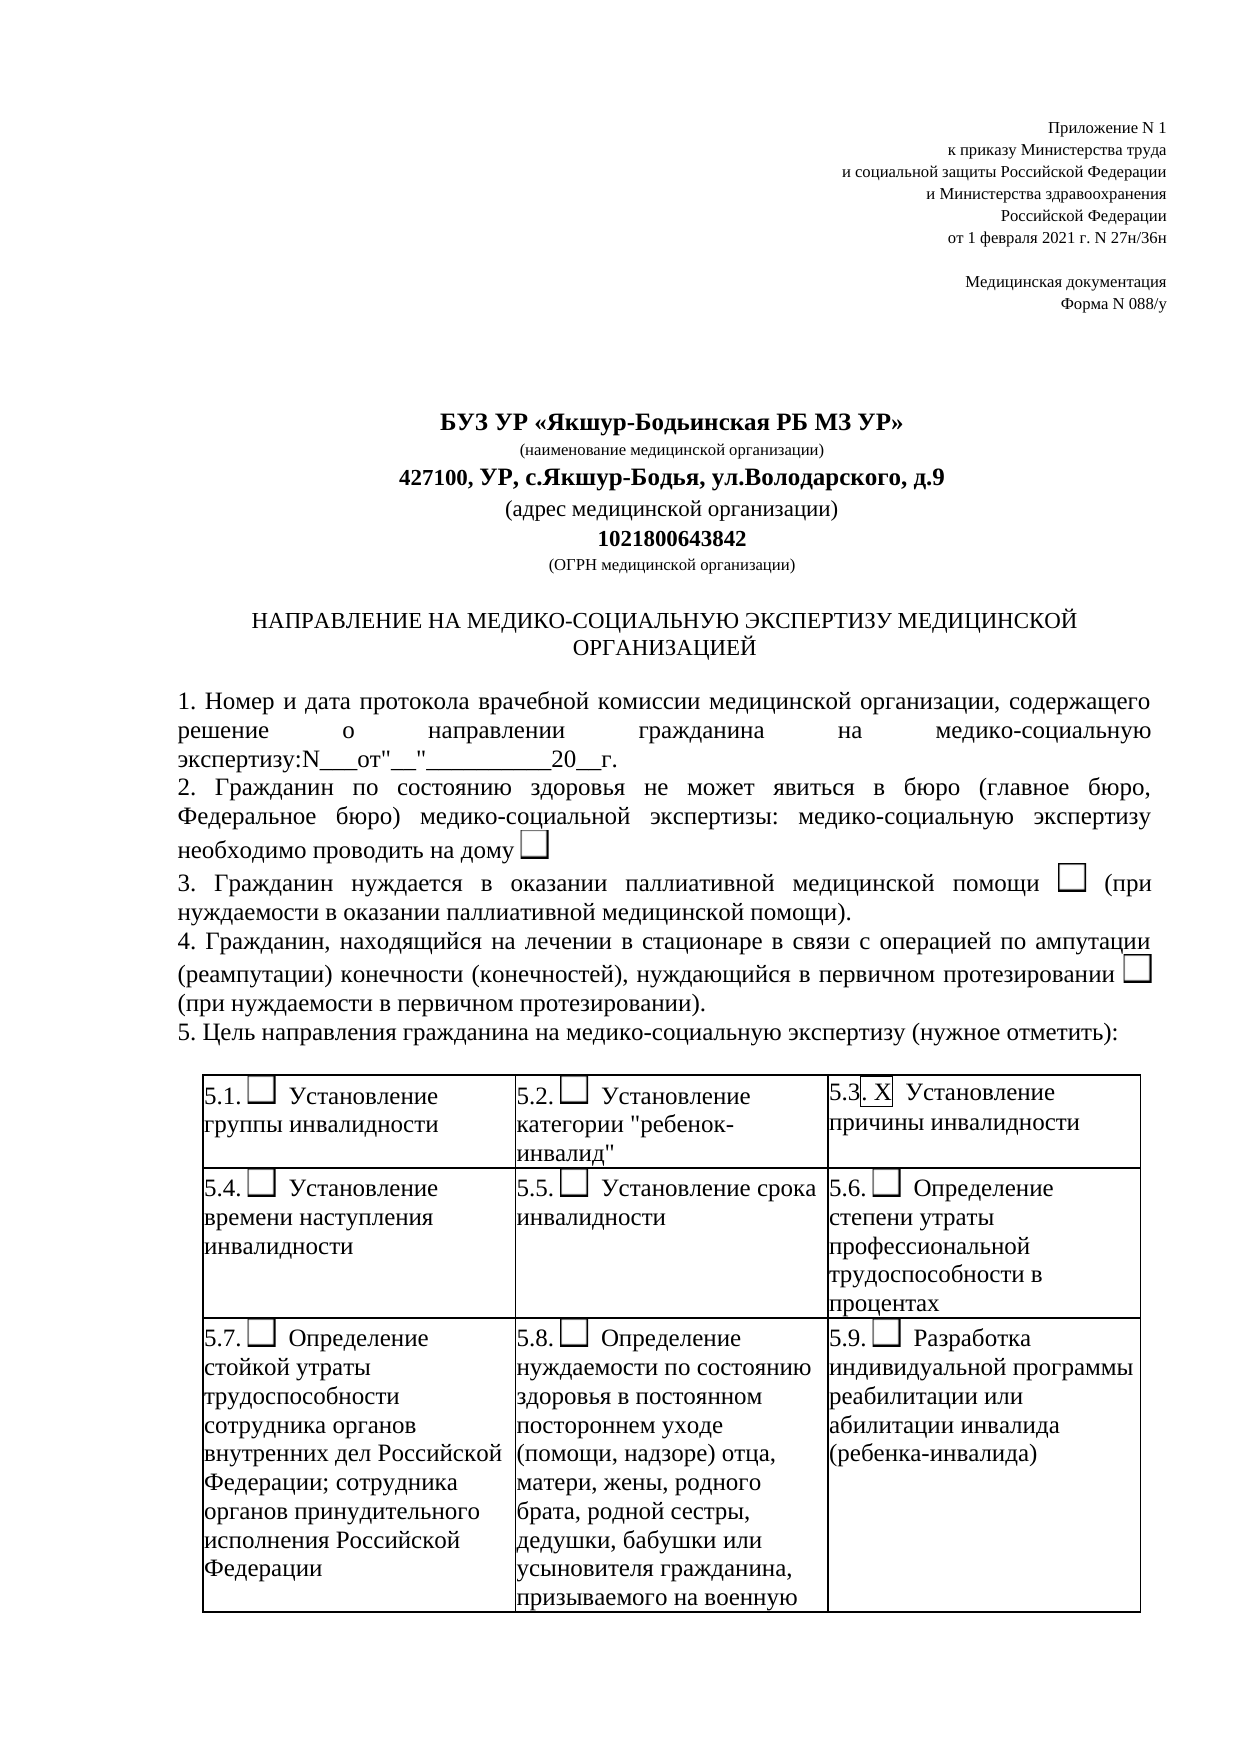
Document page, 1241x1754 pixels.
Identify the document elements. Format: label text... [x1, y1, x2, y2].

table_cell 5.4. Установление времени наступления инвалидности [204, 1169, 515, 1317]
text 5. Цель направления гражданина на медико-социальную экспертизу (нужное отметить): [177, 1017, 1152, 1046]
text (адрес медицинской организации) [177, 494, 1167, 521]
text 2. Гражданин по состоянию здоровья не может явиться в бюро (главное бюро, Федеральное бюро) медико-социальной экспертизы: медико-социальную экспертизу необходимо проводить на дому [177, 772, 1152, 863]
text 1021800643842 [177, 525, 1167, 551]
text НАПРАВЛЕНИЕ НА МЕДИКО-СОЦИАЛЬНУЮ ЭКСПЕРТИЗУ МЕДИЦИНСКОЙ ОРГАНИЗАЦИЕЙ [177, 607, 1152, 660]
text Российской Федерации [177, 206, 1167, 225]
text Медицинская документация [177, 272, 1167, 291]
picture [247, 1318, 276, 1347]
text БУЗ УР «Якшур-Бодьинская РБ МЗ УР» [177, 407, 1167, 435]
picture [872, 1168, 901, 1197]
picture [247, 1168, 276, 1197]
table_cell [516, 1319, 827, 1611]
text и социальной защиты Российской Федерации [177, 162, 1167, 181]
picture [872, 1318, 901, 1347]
text (ОГРН медицинской организации) [177, 555, 1167, 574]
text к приказу Министерства труда [177, 140, 1167, 159]
text 4. Гражданин, находящийся на лечении в стационаре в связи с операцией по ампутации (реампутации) конечности (конечностей), нуждающийся в первичном протезировании (при нуждаемости в первичном протезировании). [177, 926, 1152, 1017]
table_cell 5.6. Определение степени утраты профессиональной трудоспособности в процентах [829, 1169, 1140, 1317]
picture [520, 830, 549, 859]
picture [247, 1076, 276, 1104]
text 1. Номер и дата протокола врачебной комиссии медицинской организации, содержащего решение о направлении гражданина на медико-социальную экспертизу:N___от"__"__________20__г. [177, 686, 1152, 772]
picture [560, 1168, 589, 1197]
text (наименование медицинской организации) [177, 439, 1167, 459]
text и Министерства здравоохранения [177, 184, 1167, 203]
text Приложение N 1 [177, 118, 1167, 137]
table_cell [204, 1319, 515, 1611]
table_header 5.2. Установление категории "ребенок-инвалид" [516, 1076, 827, 1167]
text от 1 февраля 2021 г. N 27н/36н [177, 228, 1167, 247]
text 427100, УР, с.Якшур-Бодья, ул.Володарского, д.9 [177, 462, 1167, 490]
table_cell 5.5. Установление срока инвалидности [516, 1169, 827, 1317]
table_header 5.3. Х Установление причины инвалидности [829, 1076, 1140, 1167]
picture [560, 1076, 589, 1104]
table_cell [829, 1319, 1140, 1611]
picture [1058, 863, 1087, 892]
table_header 5.1. Установление группы инвалидности [204, 1076, 515, 1167]
picture [560, 1318, 589, 1347]
text Форма N 088/у [177, 294, 1167, 313]
picture [1123, 954, 1152, 983]
text 3. Гражданин нуждается в оказании паллиативной медицинской помощи (при нуждаемости в оказании паллиативной медицинской помощи). [177, 863, 1152, 926]
